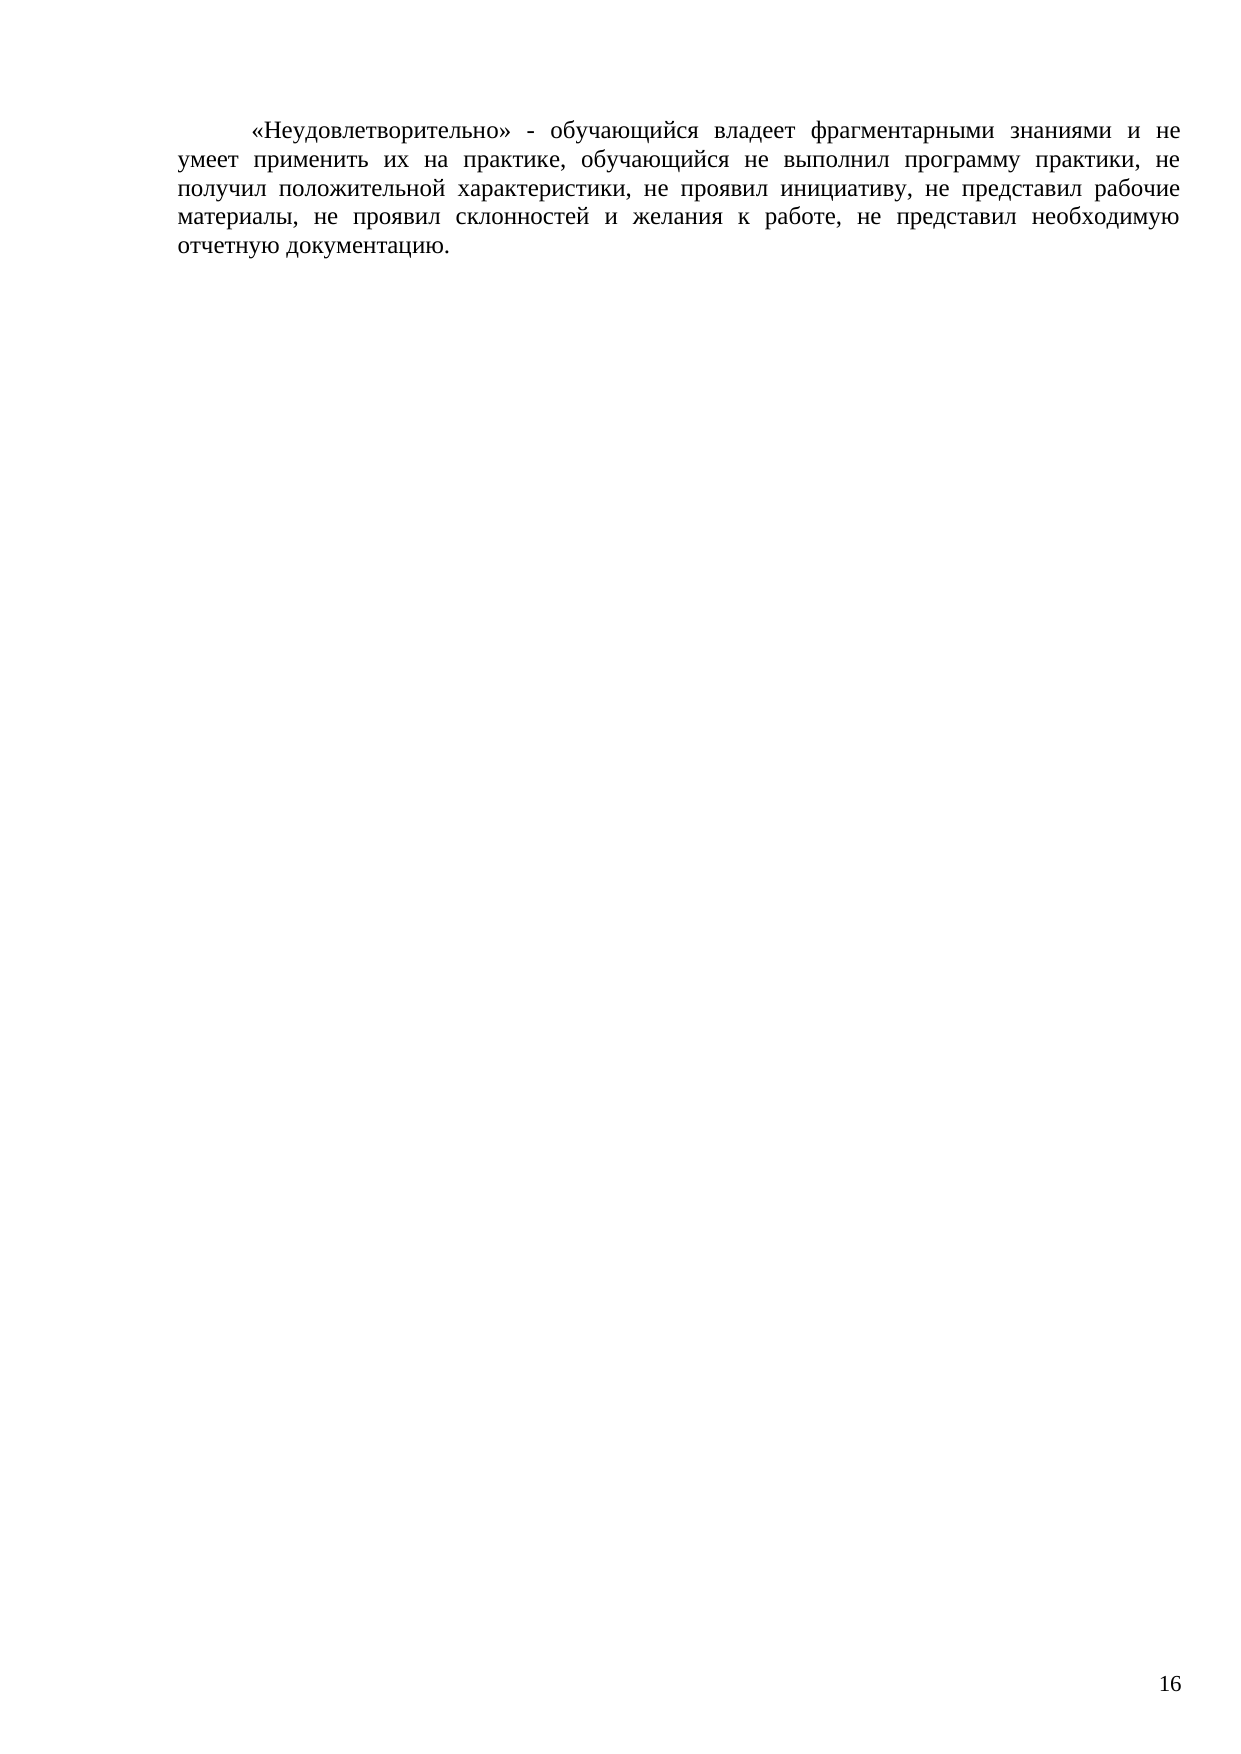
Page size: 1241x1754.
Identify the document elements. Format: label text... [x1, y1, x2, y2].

text «Неудовлетворительно» - обучающийся владеет фрагментарными знаниями и не умеет применить их на практике, обучающийся не выполнил программу практики, не получил положительной характеристики, не проявил инициативу, не представил рабочие материалы, не проявил склонностей и желания к работе, не представил необходимую отчетную документацию. [177, 115, 1181, 259]
